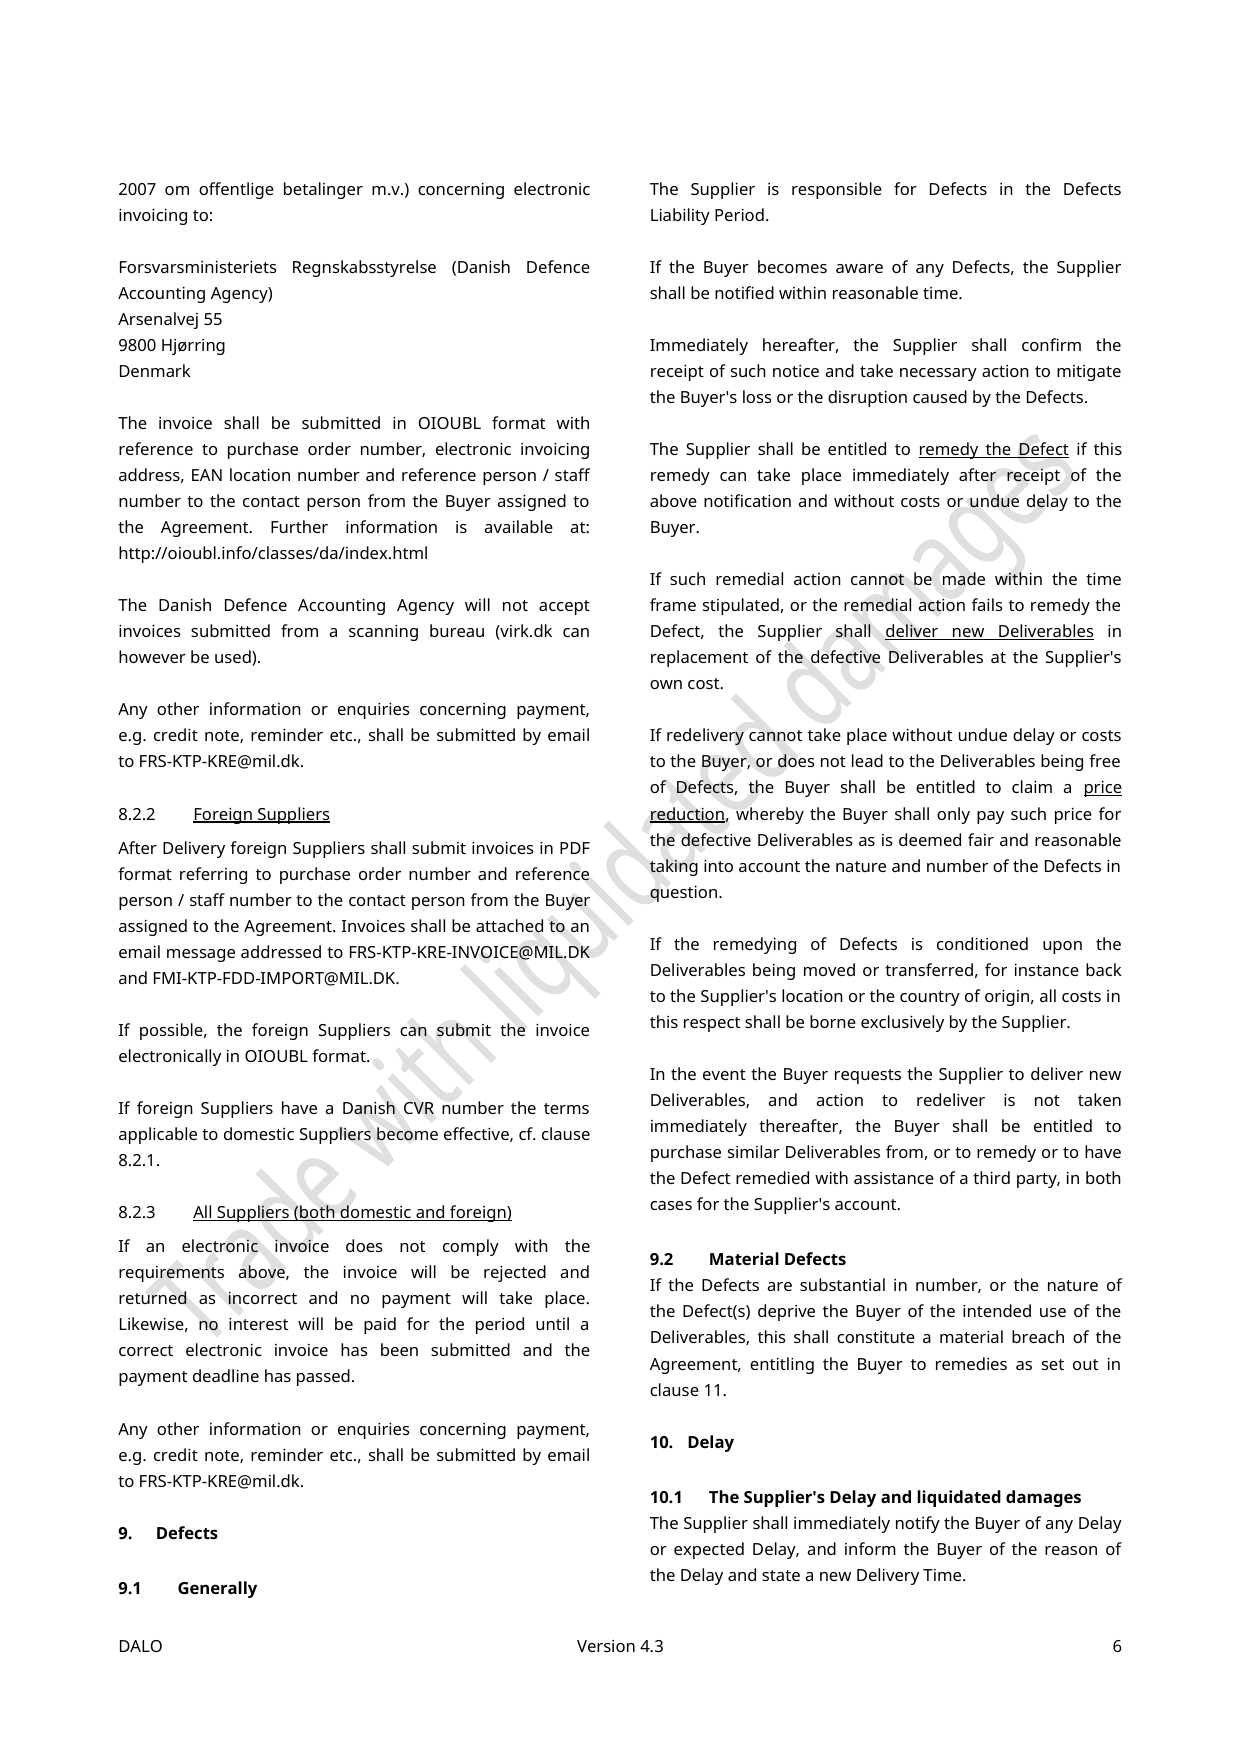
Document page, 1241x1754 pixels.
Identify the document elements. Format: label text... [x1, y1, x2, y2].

text Immediately hereafter, the Supplier shall confirm the receipt of such notice and take necessary action to mitigate the Buyer's loss or the disruption caused by the Defects. [649, 333, 1122, 408]
text If the Defects are substantial in number, or the nature of the Defect(s) deprive the Buyer of the intended use of the Deliverables, this shall constitute a material breach of the Agreement, entitling the Buyer to remedies as set out in clause . [649, 1274, 1122, 1401]
text If an electronic invoice does not comply with the requirements above, the invoice will be rejected and returned as incorrect and no payment will take place. Likewise, no interest will be paid for the period until a correct electronic invoice has been submitted and the payment deadline has passed. [118, 1235, 591, 1388]
subtitle The Supplier's Delay and liquidated damages [649, 1486, 1122, 1508]
text Any other information or enquiries concerning payment, e.g. credit note, reminder etc., shall be submitted by email to FRS-KTP-KRE@mil.dk. [118, 1417, 591, 1492]
text The Supplier shall be entitled to remedy the Defect if this remedy can take place immediately after receipt of the above notification and without costs or undue delay to the Buyer. [649, 438, 1122, 538]
text Forsvarsministeriets Regnskabsstyrelse (Danish Defence Accounting Agency) [118, 255, 591, 304]
text Any other information or enquiries concerning payment, e.g. credit note, reminder etc., shall be submitted by email to FRS-KTP-KRE@mil.dk. [118, 698, 591, 773]
subtitle Foreign Suppliers [118, 802, 591, 825]
text The Supplier shall immediately notify the Buyer of any Delay or expected Delay, and inform the Buyer of the reason of the Delay and state a new Delivery Time. [649, 1512, 1122, 1586]
text If such remedial action cannot be made within the time frame stipulated, or the remedial action fails to remedy the Defect, the Supplier shall deliver new Deliverables in replacement of the defective Deliverables at the Supplier's own cost. [649, 568, 1122, 695]
text In the event the Buyer requests the Supplier to deliver new Deliverables, and action to redeliver is not taken immediately thereafter, the Buyer shall be entitled to purchase similar Deliverables from, or to remedy or to have the Defect remedied with assistance of a third party, in both cases for the Supplier's account. [649, 1063, 1122, 1216]
text If the remedying of Defects is conditioned upon the Deliverables being moved or transferred, for instance back to the Supplier's location or the country of origin, all costs in this respect shall be borne exclusively by the Supplier. [649, 932, 1122, 1033]
subtitle Generally [118, 1577, 591, 1599]
text If possible, the foreign Suppliers can submit the invoice electronically in OIOUBL format. [118, 1018, 591, 1067]
text The Danish Defence Accounting Agency will not accept invoices submitted from a scanning bureau (virk.dk can however be used). [118, 594, 591, 669]
text The invoice shall be submitted in OIOUBL format with reference to purchase order number, electronic invoicing address, EAN location number and reference person / staff number to the contact person from the Buyer assigned to the Agreement. Further information is available at: http://oioubl.info/classes/da/index.html [118, 412, 591, 564]
text The Supplier is responsible for Defects in the Defects Liability Period. [649, 177, 1122, 226]
text Arsenalvej 55 [118, 307, 591, 330]
text If redelivery cannot take place without undue delay or costs to the Buyer, or does not lead to the Deliverables being free of Defects, the Buyer shall be entitled to claim a price reduction, whereby the Buyer shall only pay such price for the defective Deliverables as is deemed fair and reasonable taking into account the nature and number of the Defects in question. [649, 724, 1122, 903]
text If the Buyer becomes aware of any Defects, the Supplier shall be notified within reasonable time. [649, 255, 1122, 304]
subtitle Material Defects [649, 1248, 1122, 1271]
text After Delivery foreign Suppliers shall submit invoices in PDF format referring to purchase order number and reference person / staff number to the contact person from the Buyer assigned to the Agreement. Invoices shall be attached to an email message addressed to FRS-KTP-KRE-INVOICE@MIL.DK and FMI-KTP-FDD-IMPORT@MIL.DK. [118, 836, 591, 989]
text Denmark [118, 359, 591, 382]
subtitle Delay [649, 1430, 1122, 1453]
text If foreign Suppliers have a Danish CVR number the terms applicable to domestic Suppliers become effective, cf. clause 8.2.1. [118, 1097, 591, 1171]
subtitle All Suppliers (both domestic and foreign) [118, 1201, 591, 1223]
subtitle Defects [118, 1521, 591, 1544]
text 9800 Hjørring [118, 333, 591, 356]
